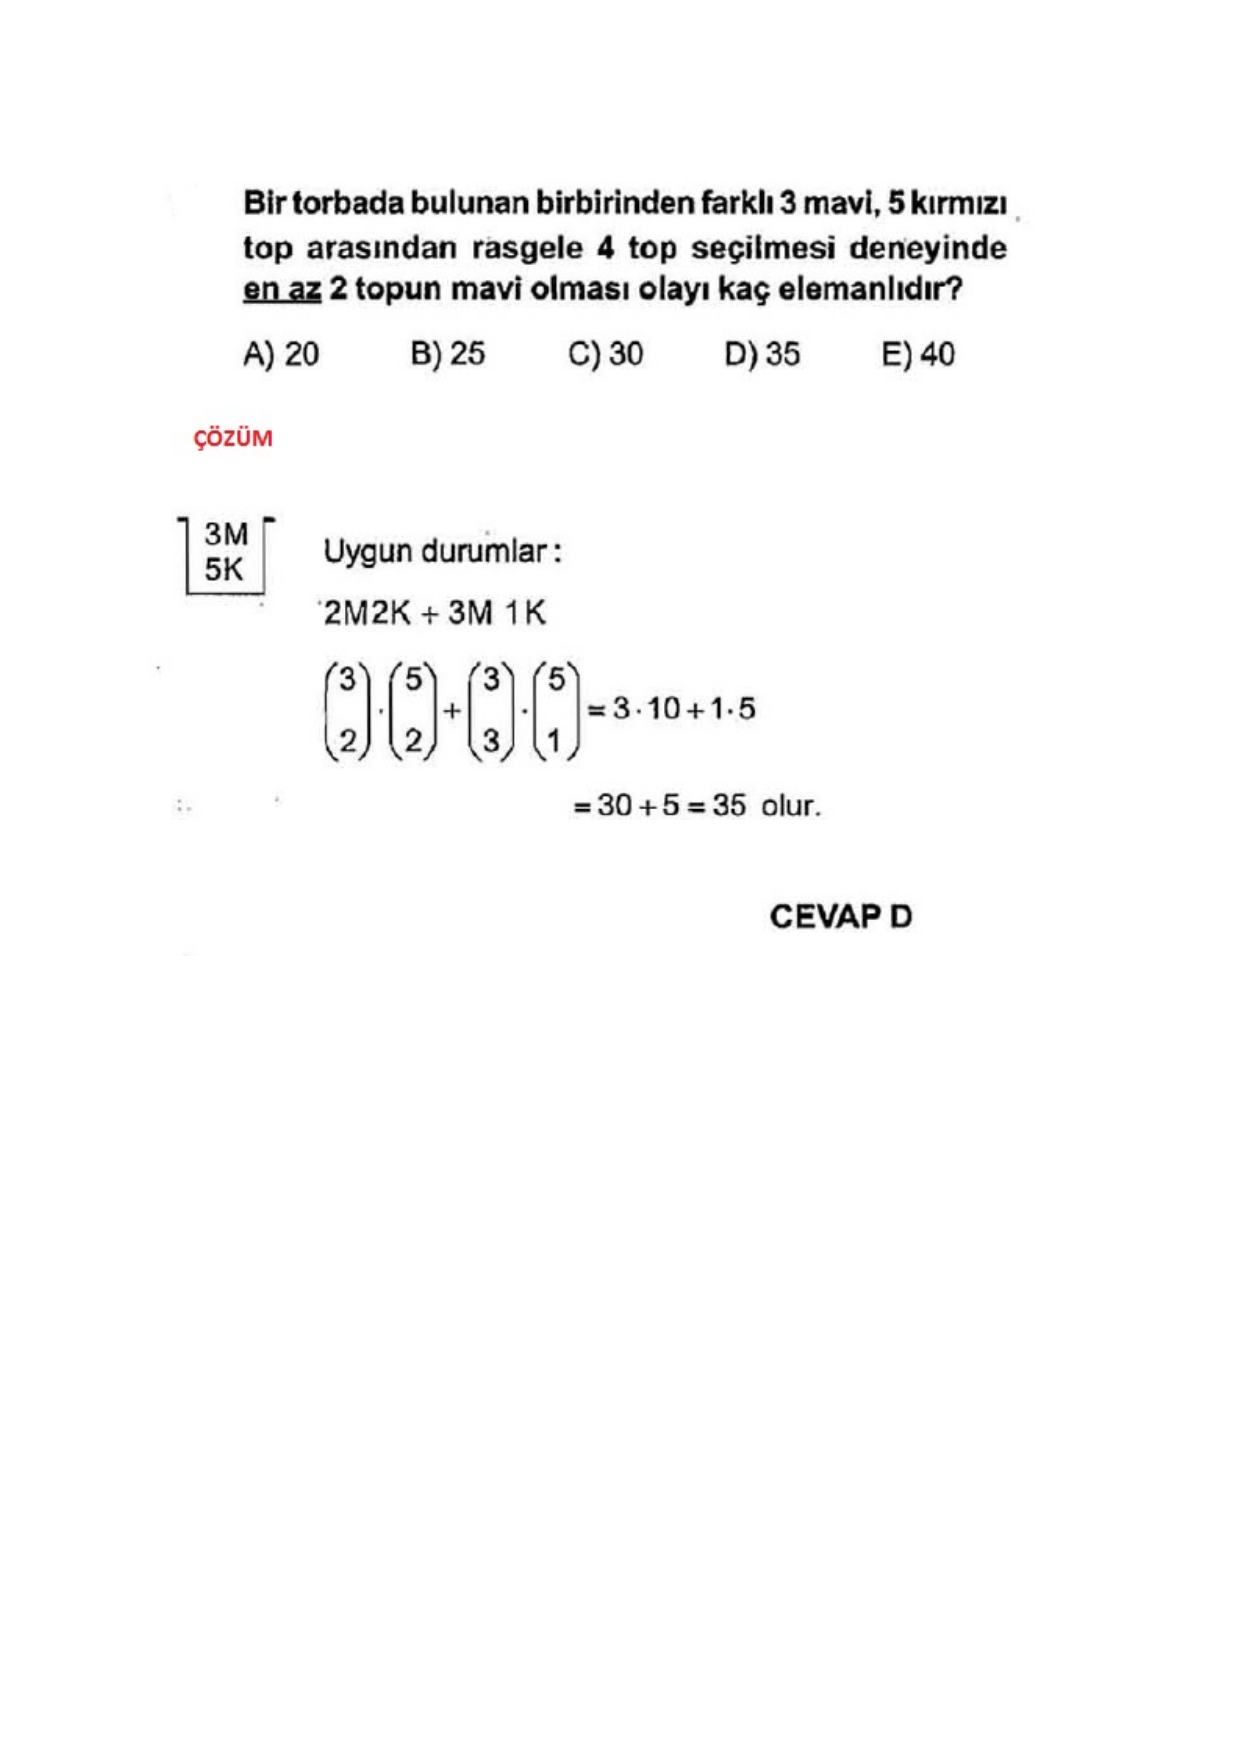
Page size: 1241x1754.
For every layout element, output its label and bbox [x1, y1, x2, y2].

picture [147, 132, 1093, 956]
